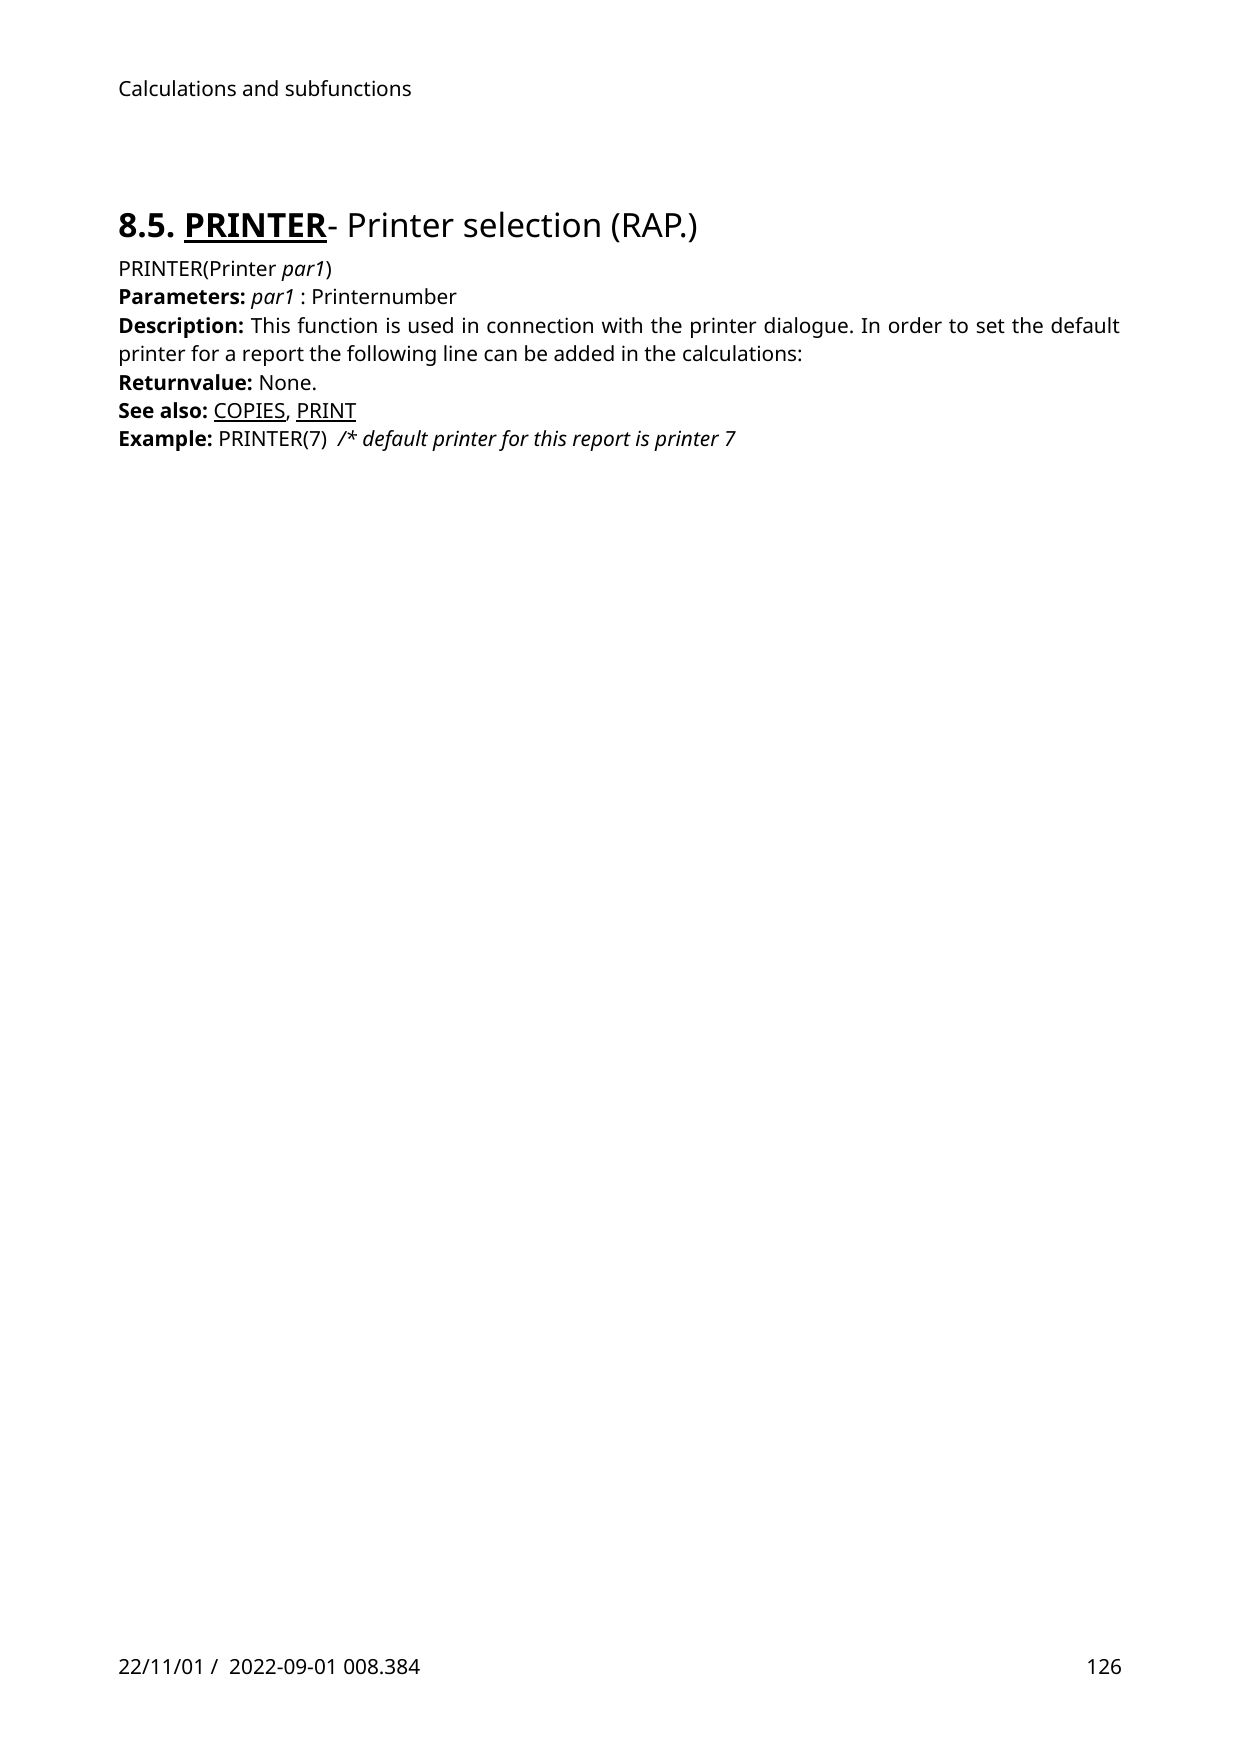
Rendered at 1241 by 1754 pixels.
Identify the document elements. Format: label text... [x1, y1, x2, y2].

text Example: PRINTER(7) /* default printer for this report is printer 7 [118, 424, 1122, 453]
text Parameters: par1 : Printernumber [118, 282, 1122, 311]
text Returnvalue: None. [118, 368, 1122, 396]
subtitle 8.5. PRINTER- Printer selection (RAP.) [118, 202, 1122, 248]
text See also: COPIES, PRINT [118, 396, 1122, 424]
text PRINTER(Printer par1) [118, 254, 1122, 282]
text Description: This function is used in connection with the printer dialogue. In order to set the default printer for a report the following line can be added in the calculations: [118, 311, 1122, 368]
